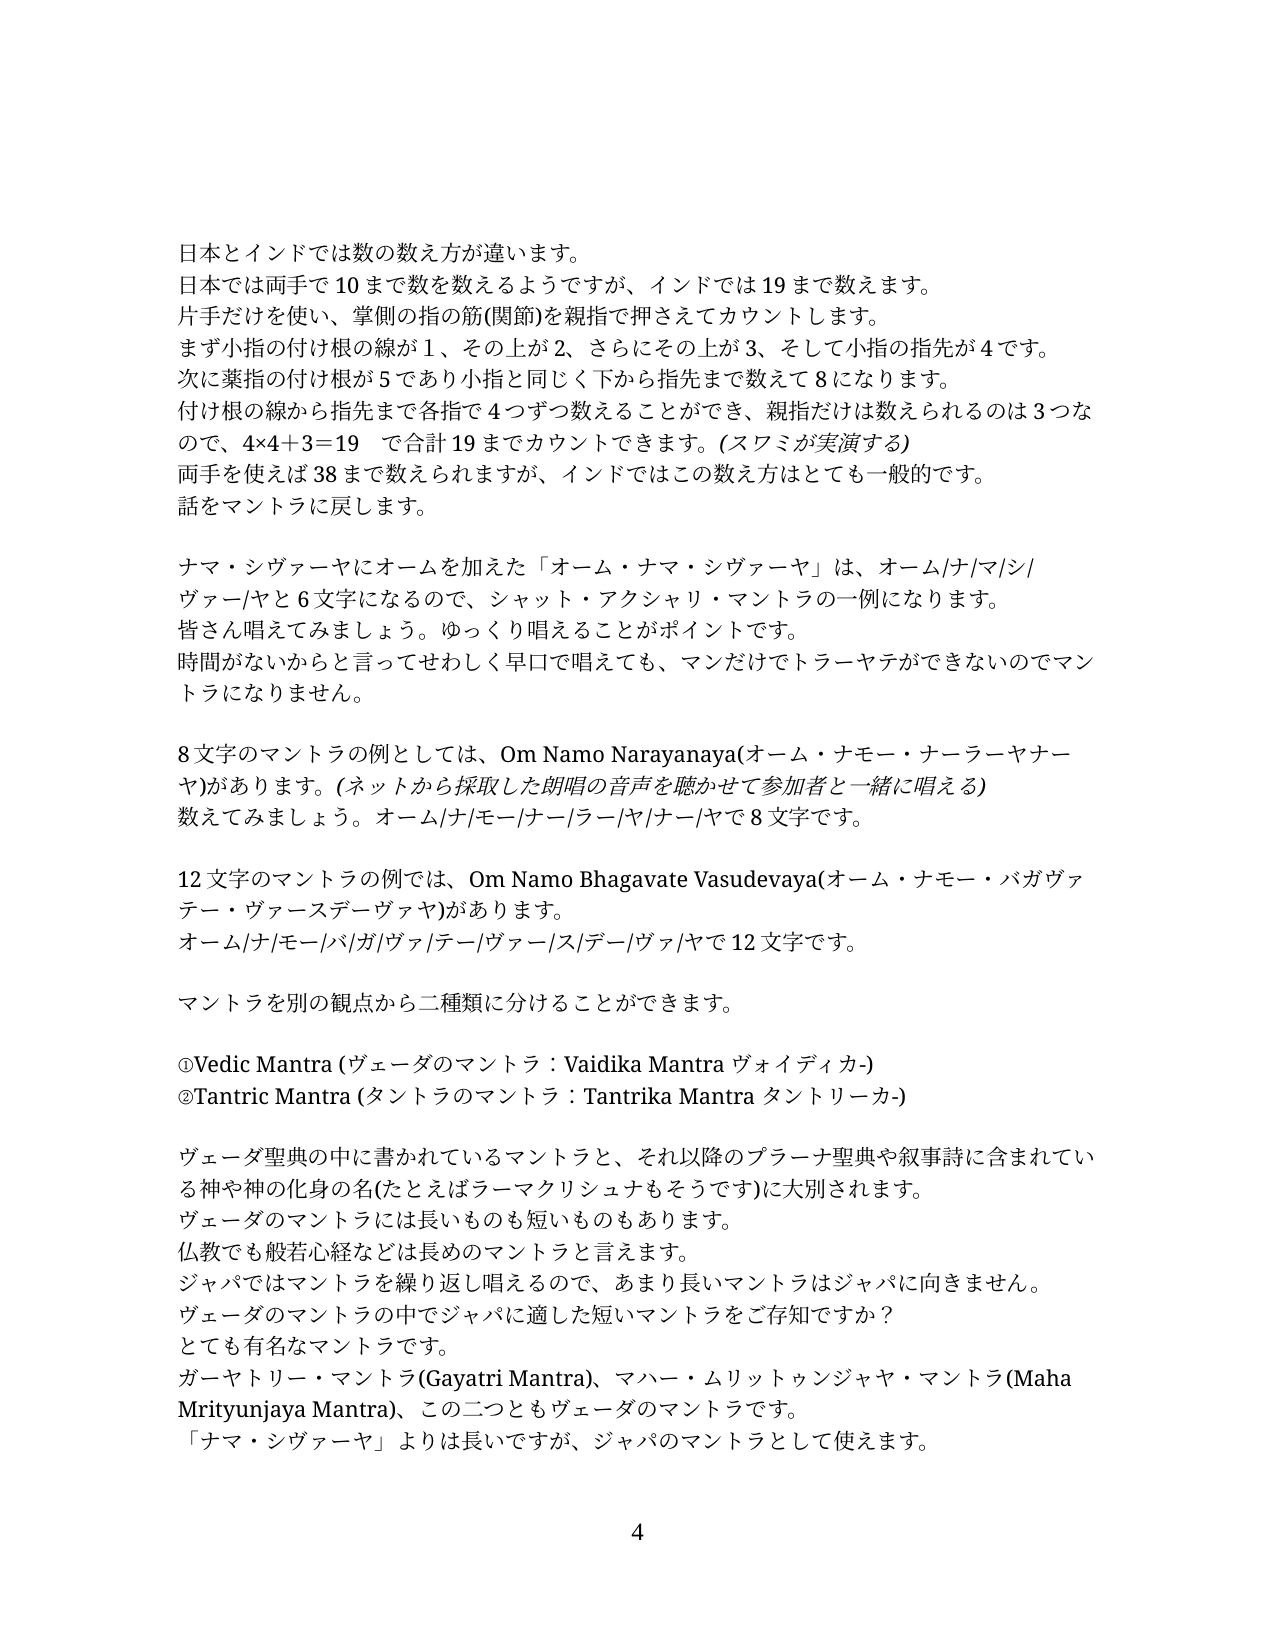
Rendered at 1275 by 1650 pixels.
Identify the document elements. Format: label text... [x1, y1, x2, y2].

text 次に薬指の付け根が5であり小指と同じく下から指先まで数えて8になります。 [177, 363, 1098, 394]
text ガーヤトリー・マントラ(Gayatri Mantra)、マハー・ムリットゥンジャヤ・マントラ(Maha Mrityunjaya Mantra)、この二つともヴェーダのマントラです。 [177, 1361, 1098, 1424]
text 日本では両手で10まで数を数えるようですが、インドでは19まで数えます。 [177, 268, 1098, 299]
text まず小指の付け根の線が１、その上が2、さらにその上が3、そして小指の指先が4です。 [177, 331, 1098, 363]
text ジャパではマントラを繰り返し唱えるので、あまり長いマントラはジャパに向きません。 [177, 1267, 1098, 1298]
text 片手だけを使い、掌側の指の筋(関節)を親指で押さえてカウントします。 [177, 299, 1098, 331]
text 時間がないからと言ってせわしく早口で唱えても、マンだけでトラーヤテができないのでマントラになりません。 [177, 645, 1098, 708]
text 数えてみましょう。オーム/ナ/モー/ナー/ラー/ヤ/ナー/ヤで8文字です。 [177, 801, 1098, 832]
text オーム/ナ/モー/バ/ガ/ヴァ/テー/ヴァー/ス/デー/ヴァ/ヤで12文字です。 [177, 925, 1098, 957]
text 付け根の線から指先まで各指で4つずつ数えることができ、親指だけは数えられるのは3つなので、4×4＋3＝19 で合計19までカウントできます。(スワミが実演する) [177, 394, 1098, 457]
text 仏教でも般若心経などは長めのマントラと言えます。 [177, 1235, 1098, 1267]
text 日本とインドでは数の数え方が違います。 [177, 237, 1098, 268]
text マントラを別の観点から二種類に分けることができます。 [177, 986, 1098, 1018]
text ①Vedic Mantra (ヴェーダのマントラ：Vaidika Mantra ヴォイディカ-) [177, 1048, 1098, 1079]
text 話をマントラに戻します。 [177, 489, 1098, 520]
text 両手を使えば38まで数えられますが、インドではこの数え方はとても一般的です。 [177, 457, 1098, 489]
text ヴェーダ聖典の中に書かれているマントラと、それ以降のプラーナ聖典や叙事詩に含まれている神や神の化身の名(たとえばラーマクリシュナもそうです)に大別されます。 [177, 1141, 1098, 1204]
text ヴェーダのマントラの中でジャパに適した短いマントラをご存知ですか？ [177, 1298, 1098, 1329]
text ヴェーダのマントラには長いものも短いものもあります。 [177, 1204, 1098, 1235]
text ナマ・シヴァーヤにオームを加えた「オーム・ナマ・シヴァーヤ」は、オーム/ナ/マ/シ/ヴァー/ヤと6文字になるので、シャット・アクシャリ・マントラの一例になります。 [177, 550, 1098, 613]
text とても有名なマントラです。 [177, 1329, 1098, 1361]
text 「ナマ・シヴァーヤ」よりは長いですが、ジャパのマントラとして使えます。 [177, 1424, 1098, 1456]
text 12文字のマントラの例では、Om Namo Bhagavate Vasudevaya(オーム・ナモー・バガヴァテー・ヴァースデーヴァヤ)があります。 [177, 862, 1098, 925]
text 8文字のマントラの例としては、Om Namo Narayanaya(オーム・ナモー・ナーラーヤナーヤ)があります。(ネットから採取した朗唱の音声を聴かせて参加者と一緒に唱える) [177, 737, 1098, 801]
text ②Tantric Mantra (タントラのマントラ：Tantrika Mantra タントリーカ-) [177, 1079, 1098, 1111]
text 皆さん唱えてみましょう。ゆっくり唱えることがポイントです。 [177, 613, 1098, 645]
